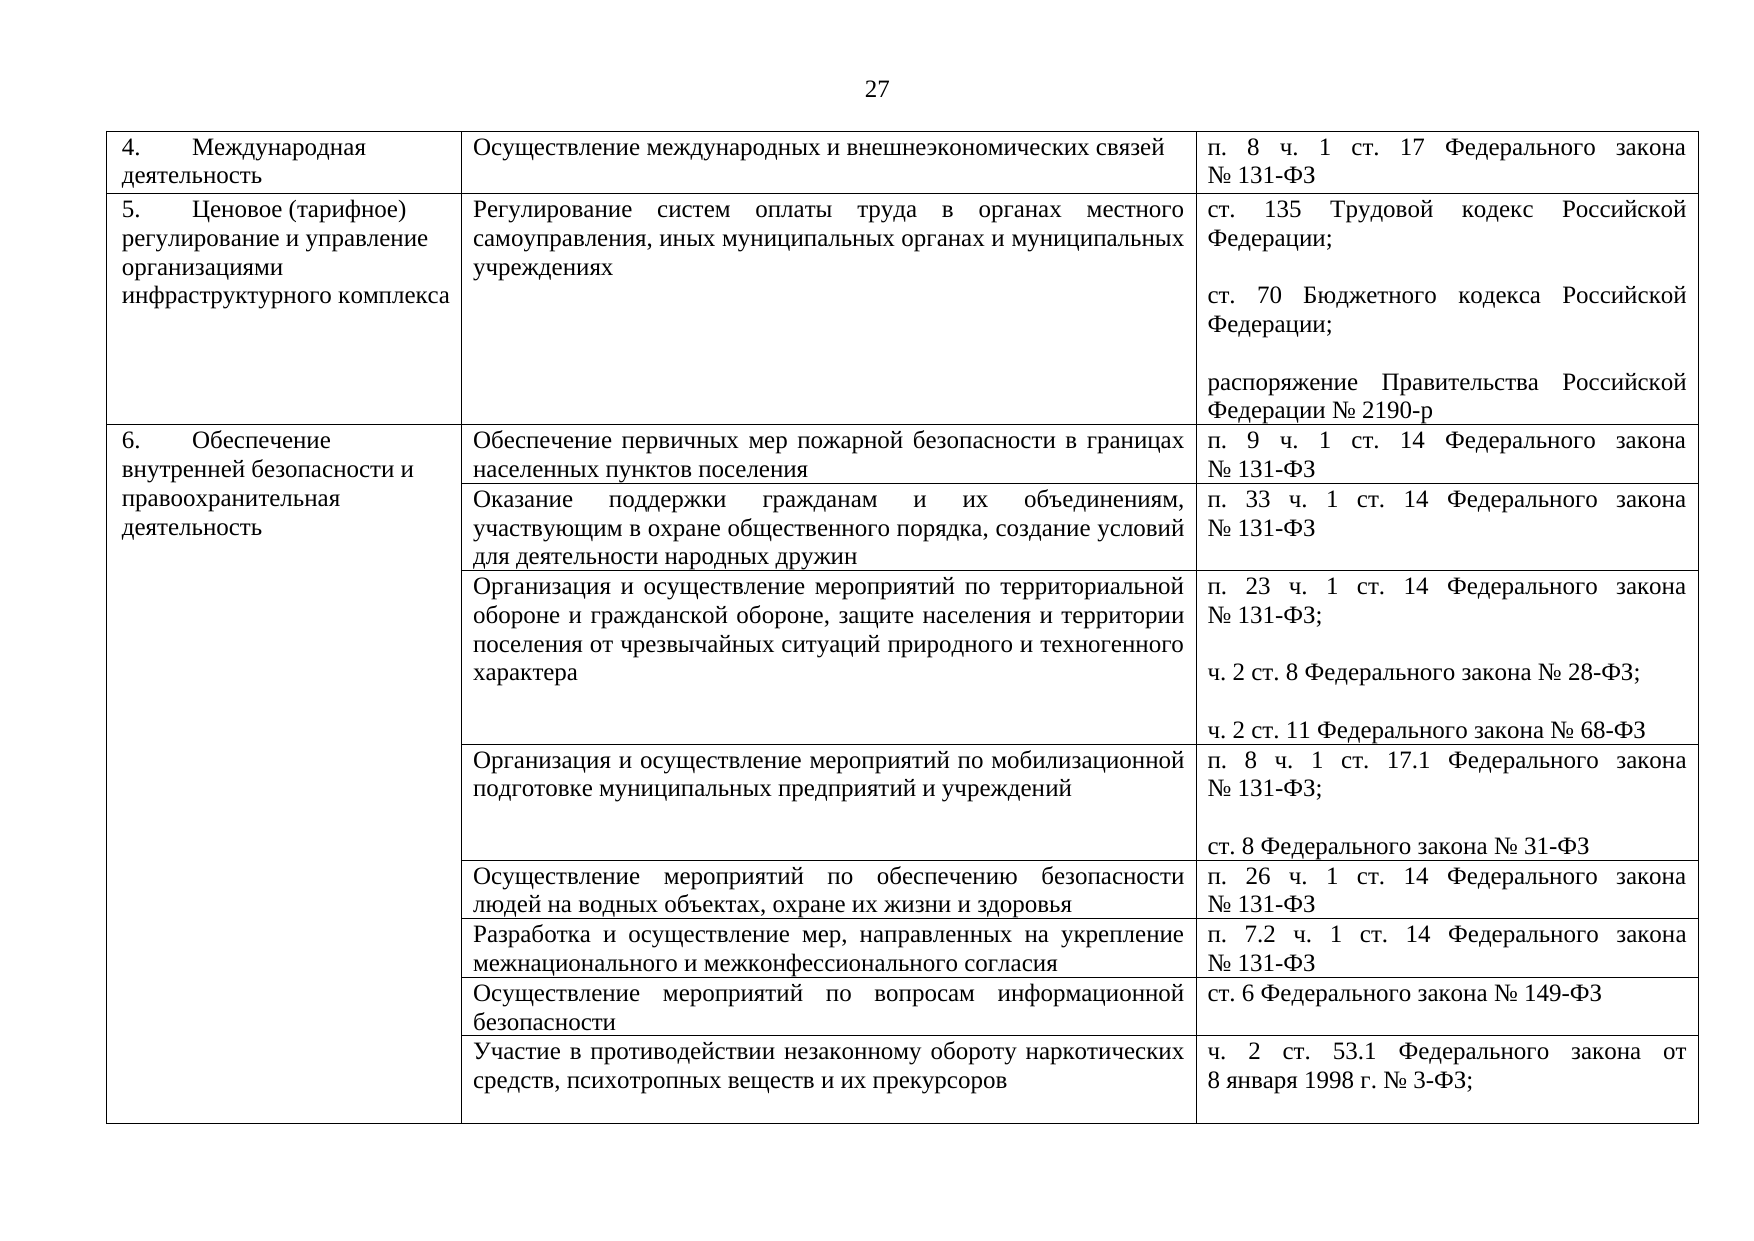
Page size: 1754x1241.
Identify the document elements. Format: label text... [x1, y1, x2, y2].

table_cell ст. 135 Трудовой кодекс Российской Федерации; ст. 70 Бюджетного кодекса Российской Федерации; распоряжение Правительства Российской Федерации № 2190-р [1197, 194, 1698, 424]
table_cell Осуществление мероприятий по вопросам информационной безопасности [462, 978, 1196, 1035]
table_cell Ценовое (тарифное) регулирование и управление организациями инфраструктурного комплекса [107, 194, 461, 424]
table_cell Международная деятельность [107, 132, 461, 193]
table_cell Организация и осуществление мероприятий по мобилизационной подготовке муниципальных предприятий и учреждений [462, 745, 1196, 860]
table_cell Оказание поддержки гражданам и их объединениям, участвующим в охране общественного порядка, создание условий для деятельности народных дружин [462, 484, 1196, 570]
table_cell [1197, 1036, 1698, 1123]
table_cell Обеспечение первичных мер пожарной безопасности в границах населенных пунктов поселения [462, 425, 1196, 483]
table_cell п. 9 ч. 1 ст. 14 Федерального закона № 131-ФЗ [1197, 425, 1698, 483]
table_cell п. 26 ч. 1 ст. 14 Федерального закона № 131-ФЗ [1197, 861, 1698, 918]
table_cell Организация и осуществление мероприятий по территориальной обороне и гражданской обороне, защите населения и территории поселения от чрезвычайных ситуаций природного и техногенного характера [462, 571, 1196, 744]
table_cell п. 8 ч. 1 ст. 17 Федерального закона № 131-ФЗ [1197, 132, 1698, 193]
table_cell Регулирование систем оплаты труда в органах местного самоуправления, иных муниципальных органах и муниципальных учреждениях [462, 194, 1196, 424]
table_cell ст. 6 Федерального закона № 149-ФЗ [1197, 978, 1698, 1035]
table_cell п. 33 ч. 1 ст. 14 Федерального закона № 131-ФЗ [1197, 484, 1698, 570]
table_cell п. 8 ч. 1 ст. 17.1 Федерального закона № 131-ФЗ; ст. 8 Федерального закона № 31-ФЗ [1197, 745, 1698, 860]
table_cell Обеспечение внутренней безопасности и правоохранительная деятельность [107, 425, 461, 1123]
table_cell п. 23 ч. 1 ст. 14 Федерального закона № 131-ФЗ; ч. 2 ст. 8 Федерального закона № 28-ФЗ; ч. 2 ст. 11 Федерального закона № 68-ФЗ [1197, 571, 1698, 744]
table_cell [462, 1036, 1196, 1123]
table_cell Осуществление международных и внешнеэкономических связей [462, 132, 1196, 193]
table_cell Осуществление мероприятий по обеспечению безопасности людей на водных объектах, охране их жизни и здоровья [462, 861, 1196, 918]
table_cell п. 7.2 ч. 1 ст. 14 Федерального закона № 131-ФЗ [1197, 919, 1698, 977]
table_cell Разработка и осуществление мер, направленных на укрепление межнационального и межконфессионального согласия [462, 919, 1196, 977]
